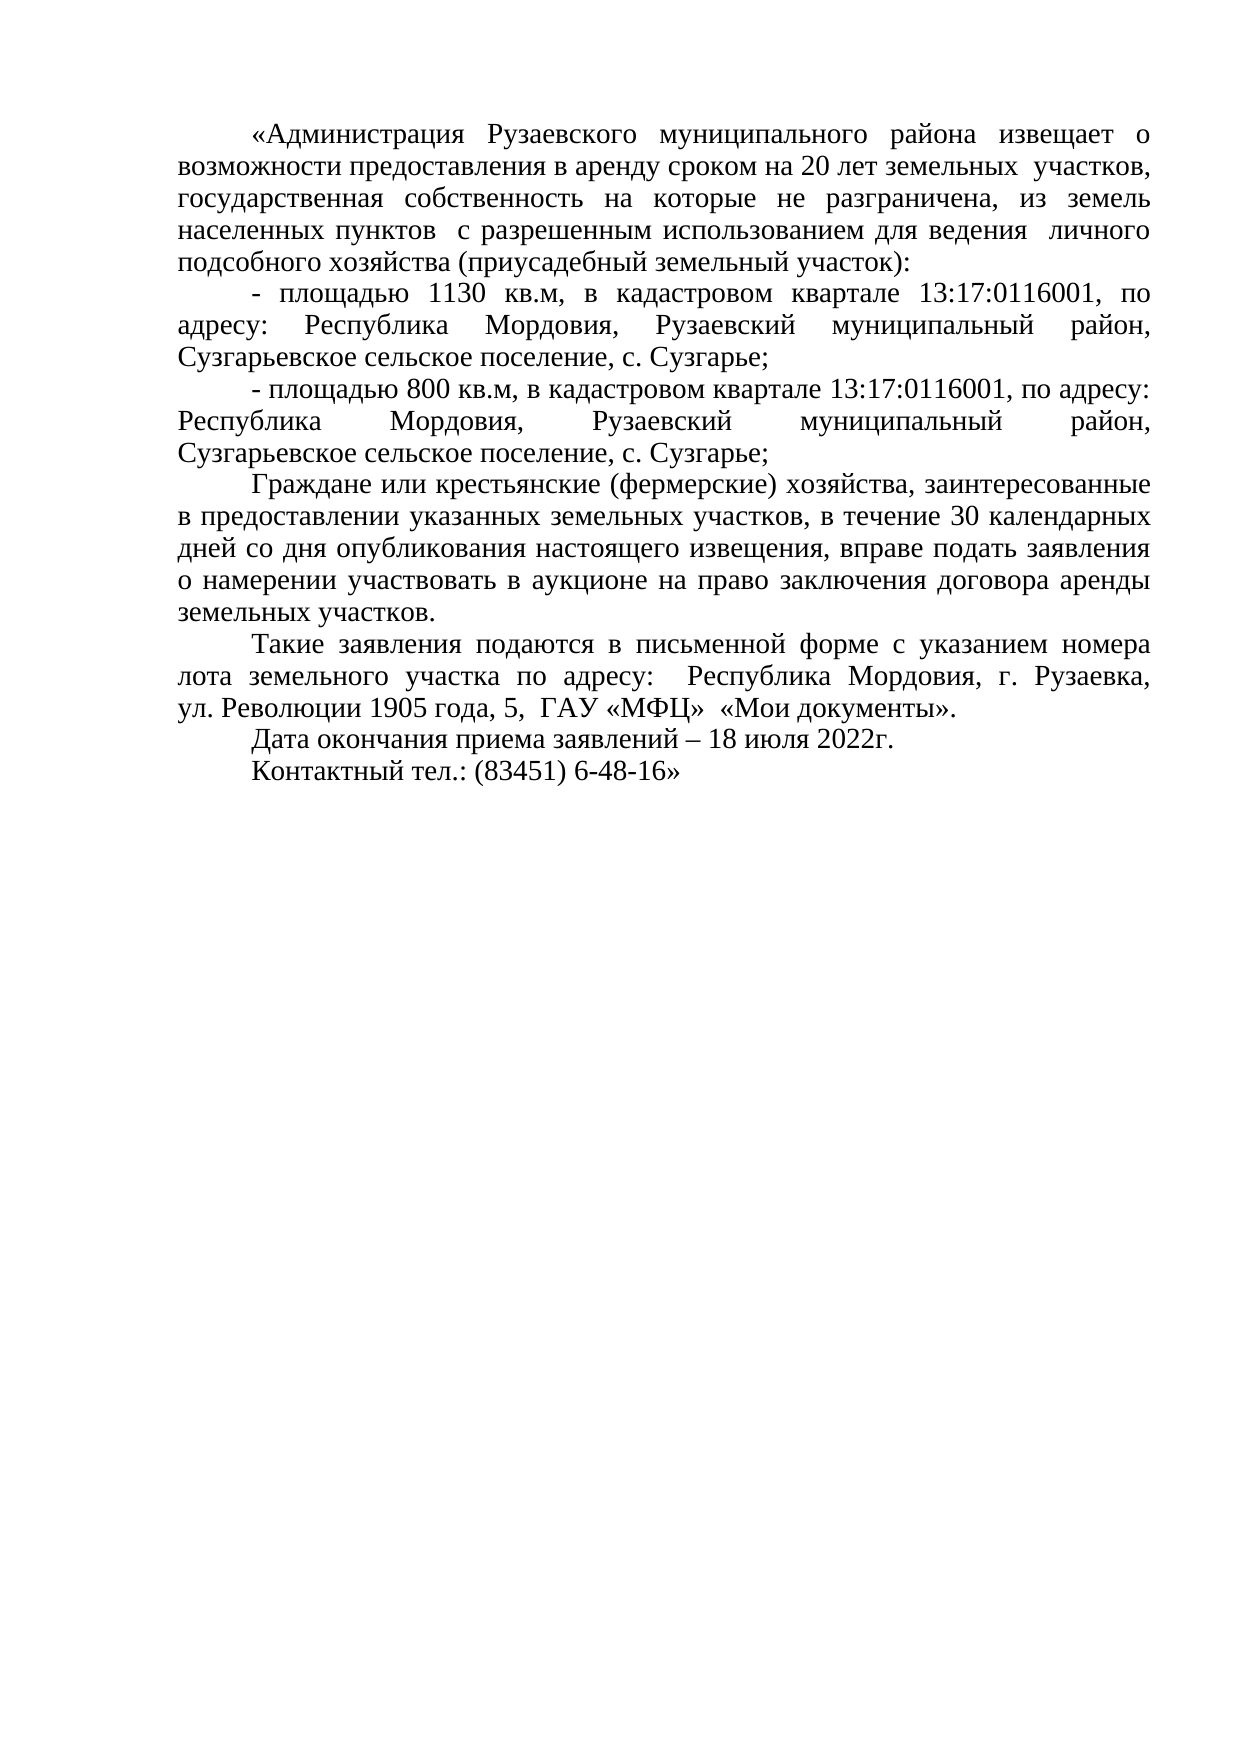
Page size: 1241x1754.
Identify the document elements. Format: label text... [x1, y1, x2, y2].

text - площадью 1130 кв.м, в кадастровом квартале 13:17:0116001, по адресу: Республика Мордовия, Рузаевский муниципальный район, Сузгарьевское сельское поселение, с. Сузгарье; [177, 277, 1152, 373]
text Такие заявления подаются в письменной форме с указанием номера лота земельного участка по адресу: Республика Мордовия, г. Рузаевка, ул. Революции 1905 года, 5, ГАУ «МФЦ» «Мои документы». [177, 628, 1152, 723]
text Контактный тел.: (83451) 6-48-16» [177, 755, 1152, 787]
text Граждане или крестьянские (фермерские) хозяйства, заинтересованные в предоставлении указанных земельных участков, в течение 30 календарных дней со дня опубликования настоящего извещения, вправе подать заявления о намерении участвовать в аукционе на право заключения договора аренды земельных участков. [177, 468, 1152, 628]
text «Администрация Рузаевского муниципального района извещает о возможности предоставления в аренду сроком на 20 лет земельных участков, государственная собственность на которые не разграничена, из земель населенных пунктов с разрешенным использованием для ведения личного подсобного хозяйства (приусадебный земельный участок): [177, 118, 1152, 277]
text Дата окончания приема заявлений – 18 июля 2022г. [177, 723, 1152, 755]
text - площадью 800 кв.м, в кадастровом квартале 13:17:0116001, по адресу: Республика Мордовия, Рузаевский муниципальный район, Сузгарьевское сельское поселение, с. Сузгарье; [177, 373, 1152, 468]
